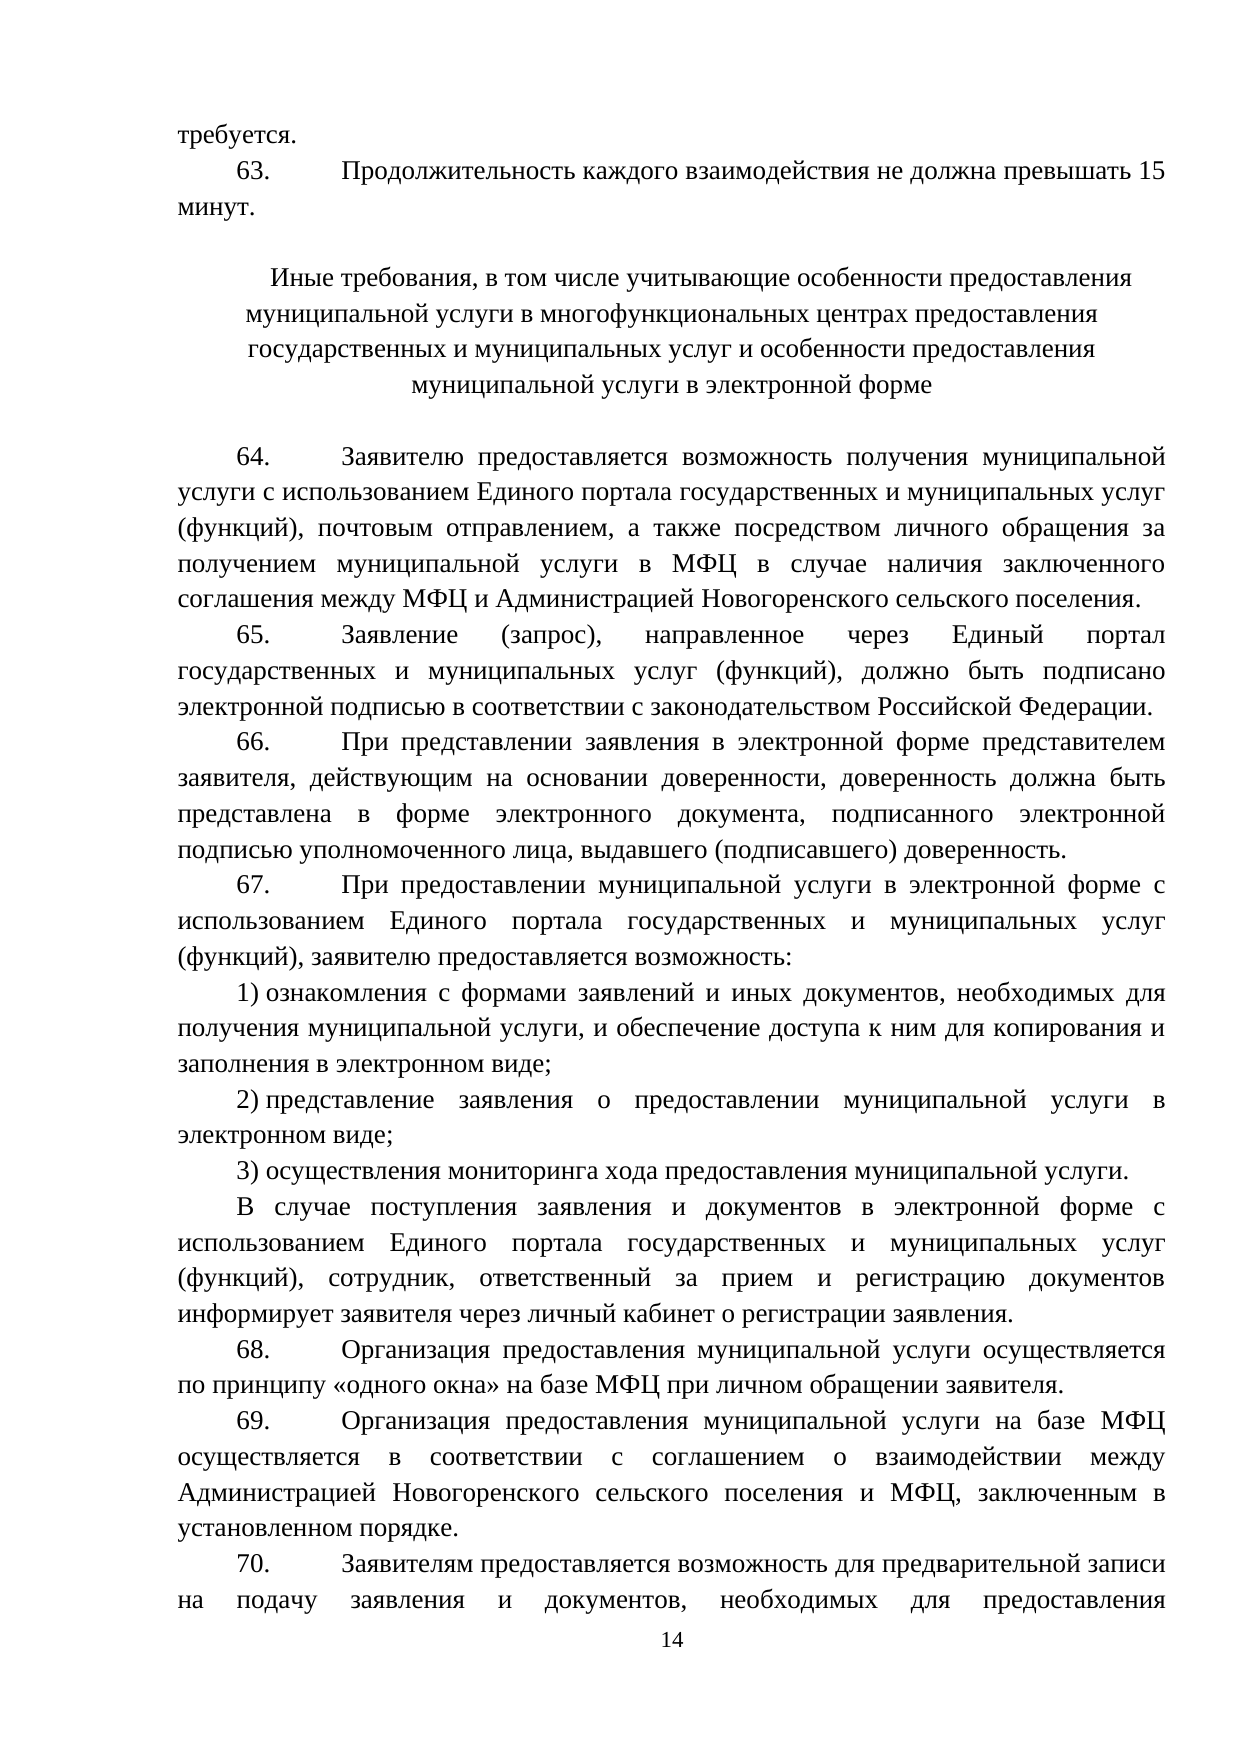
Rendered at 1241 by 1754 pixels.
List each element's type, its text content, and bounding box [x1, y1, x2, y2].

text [177, 118, 1167, 149]
list Заявителю предоставляется возможность получения муниципальной услуги с использованием Единого портала государственных и муниципальных услуг (функций), почтовым отправлением, а также посредством личного обращения за получением муниципальной услуги в МФЦ в случае наличия заключенного соглашения между МФЦ и Администрацией Новогоренского сельского поселения. [177, 440, 1167, 614]
text 1) ознакомления с формами заявлений и иных документов, необходимых для получения муниципальной услуги, и обеспечение доступа к ним для копирования и заполнения в электронном виде; [177, 976, 1167, 1078]
list Заявление (запрос), направленное через Единый портал государственных и муниципальных услуг (функций), должно быть подписано электронной подписью в соответствии с законодательством Российской Федерации. [177, 618, 1167, 721]
list При представлении заявления в электронной форме представителем заявителя, действующим на основании доверенности, доверенность должна быть представлена в форме электронного документа, подписанного электронной подписью уполномоченного лица, выдавшего (подписавшего) доверенность. [177, 726, 1167, 864]
list Организация предоставления муниципальной услуги осуществляется по принципу «одного окна» на базе МФЦ при личном обращении заявителя. [177, 1333, 1167, 1400]
list Организация предоставления муниципальной услуги на базе МФЦ осуществляется в соответствии с соглашением о взаимодействии между Администрацией Новогоренского сельского поселения и МФЦ, заключенным в установленном порядке. [177, 1404, 1167, 1543]
list При предоставлении муниципальной услуги в электронной форме с использованием Единого портала государственных и муниципальных услуг (функций), заявителю предоставляется возможность: [177, 868, 1167, 971]
list Продолжительность каждого взаимодействия не должна превышать 15 минут. [177, 154, 1167, 221]
text 2) представление заявления о предоставлении муниципальной услуги в электронном виде; [177, 1083, 1167, 1150]
text В случае поступления заявления и документов в электронной форме с использованием Единого портала государственных и муниципальных услуг (функций), сотрудник, ответственный за прием и регистрацию документов информирует заявителя через личный кабинет о регистрации заявления. [177, 1190, 1167, 1328]
text Иные требования, в том числе учитывающие особенности предоставления муниципальной услуги в многофункциональных центрах предоставления государственных и муниципальных услуг и особенности предоставления муниципальной услуги в электронной форме [177, 261, 1167, 399]
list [177, 1547, 1167, 1614]
text 3) осуществления мониторинга хода предоставления муниципальной услуги. [177, 1154, 1167, 1185]
